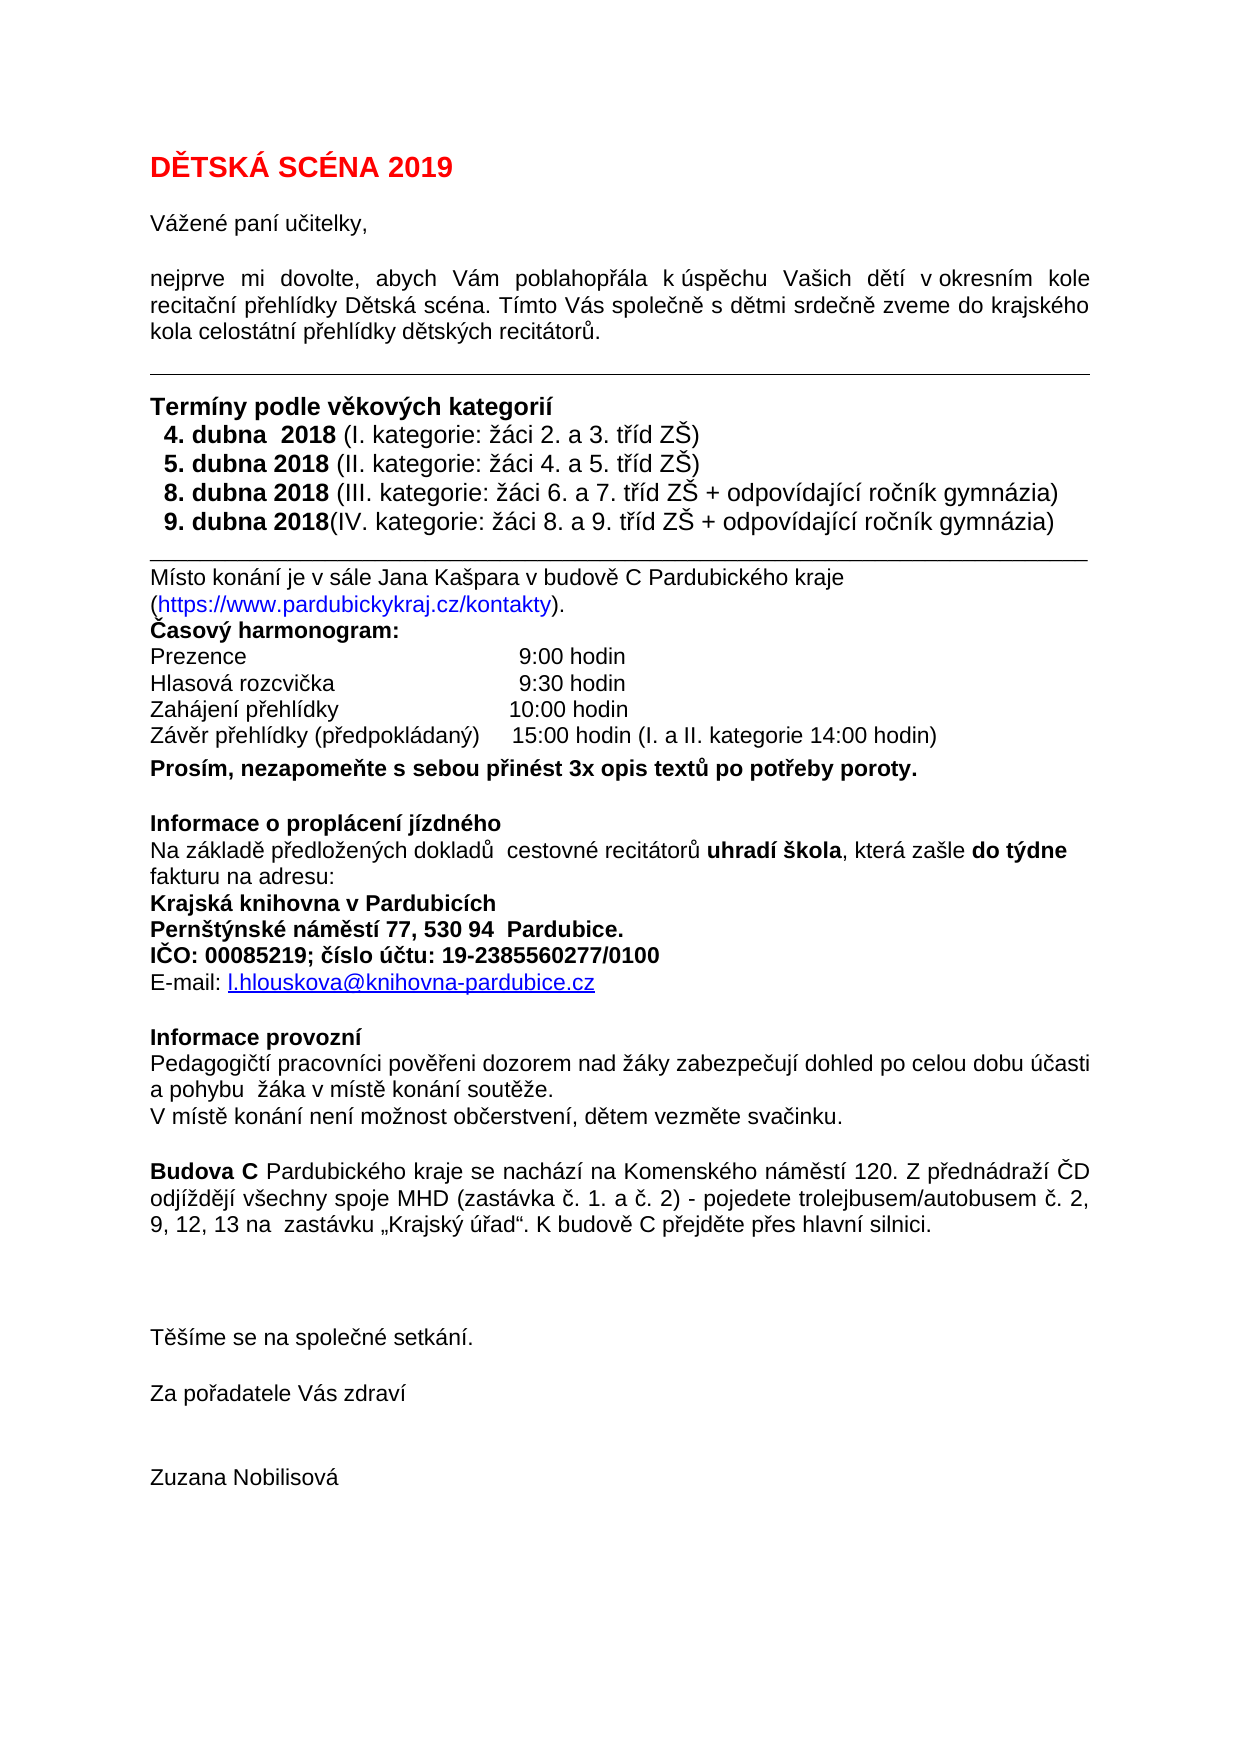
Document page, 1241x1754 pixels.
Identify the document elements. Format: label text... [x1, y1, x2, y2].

text Prosím, nezapomeňte s sebou přinést 3x opis textů po potřeby poroty. [150, 755, 1090, 781]
text Termíny podle věkových kategorií [150, 388, 1090, 420]
text Vážené paní učitelky, [150, 210, 1090, 236]
text Za pořadatele Vás zdraví [150, 1380, 1090, 1406]
text 4. dubna 2018 (I. kategorie: žáci 2. a 3. tříd ZŠ) 5. dubna 2018 (II. kategorie: žáci 4. a 5. tříd ZŠ) 8. dubna 2018 (III. kategorie: žáci 6. a 7. tříd ZŠ + odpovídající ročník gymnázia) 9. dubna 2018(IV. kategorie: žáci 8. a 9. tříd ZŠ + odpovídající ročník gymnázia) ___________________________________________________________________________ Místo konání je v sále Jana Kašpara v budově C Pardubického kraje (https://www.pardubickykraj.cz/kontakty). [150, 420, 1090, 617]
text Budova C Pardubického kraje se nachází na Komenského náměstí 120. Z přednádraží ČD odjíždějí všechny spoje MHD (zastávka č. 1. a č. 2) - pojedete trolejbusem/autobusem č. 2, 9, 12, 13 na zastávku „Krajský úřad“. K budově C přejděte přes hlavní silnici. [150, 1158, 1090, 1237]
text Závěr přehlídky (předpokládaný) 15:00 hodin (I. a II. kategorie 14:00 hodin) [150, 722, 1090, 749]
text Časový harmonogram: Prezence 9:00 hodin Hlasová rozcvička 9:30 hodin Zahájení přehlídky 10:00 hodin [150, 617, 1090, 722]
text Těšíme se na společné setkání. [150, 1324, 1090, 1351]
text nejprve mi dovolte, abych Vám poblahopřála k úspěchu Vašich dětí v okresním kole recitační přehlídky Dětská scéna. Tímto Vás společně s dětmi srdečně zveme do krajského kola celostátní přehlídky dětských recitátorů. [150, 265, 1090, 344]
text Informace o proplácení jízdného Na základě předložených dokladů cestovné recitátorů uhradí škola, která zašle do týdne fakturu na adresu: Krajská knihovna v Pardubicích Pernštýnské náměstí 77, 530 94 Pardubice. IČO: 00085219; číslo účtu: 19-2385560277/0100 E-mail: l.hlouskova@knihovna-pardubice.cz Informace provozní Pedagogičtí pracovníci pověřeni dozorem nad žáky zabezpečují dohled po celou dobu účasti a pohybu žáka v místě konání soutěže. V místě konání není možnost občerstvení, dětem vezměte svačinku. [150, 810, 1090, 1129]
text Zuzana Nobilisová [150, 1435, 1090, 1491]
text Dětská scéna 2019 [150, 150, 1090, 183]
